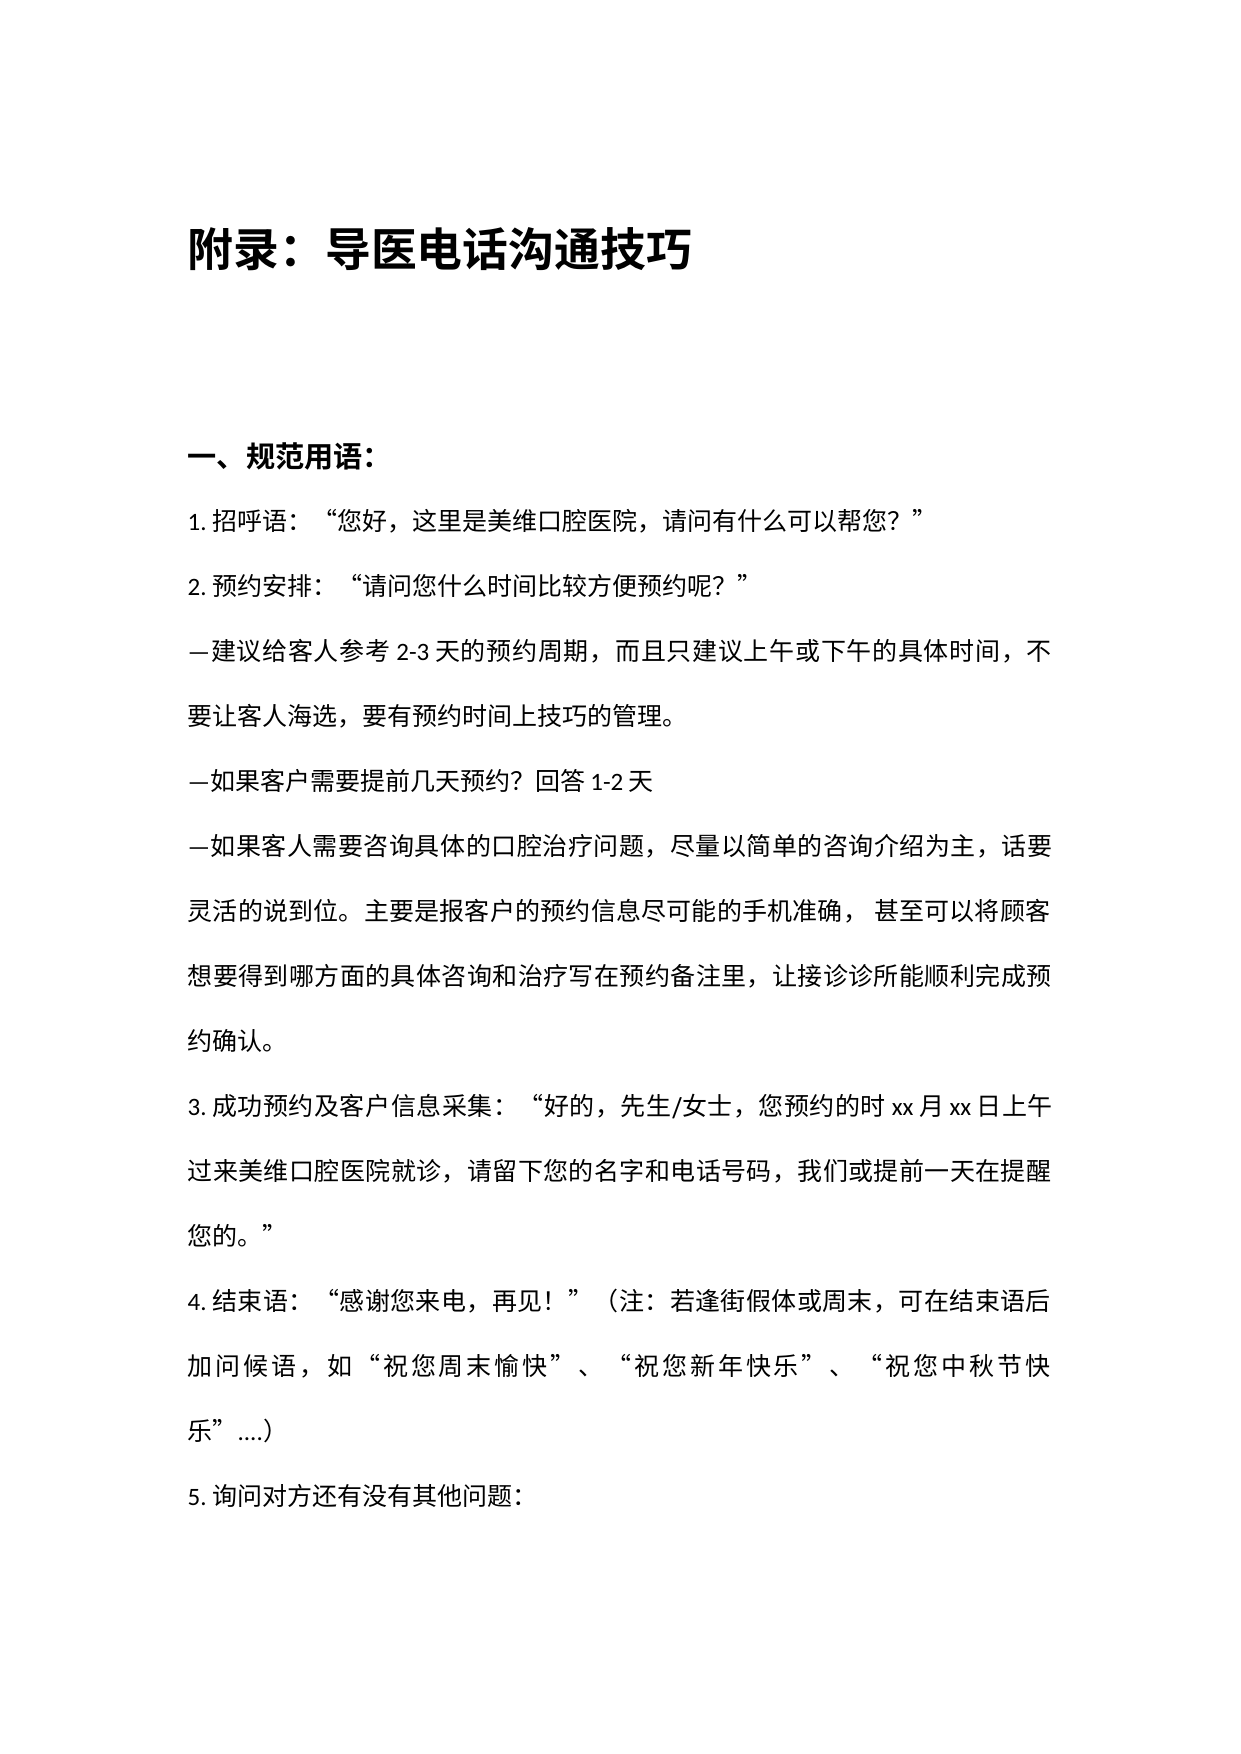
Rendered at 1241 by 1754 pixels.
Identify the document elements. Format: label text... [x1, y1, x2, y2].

list 招呼语：“您好，这里是美维口腔医院，请问有什么可以帮您？” [187, 487, 1053, 552]
list —如果客户需要提前几天预约？回答1-2天 [187, 747, 1053, 812]
list 询问对方还有没有其他问题： [187, 1462, 1053, 1527]
list 成功预约及客户信息采集：“好的，先生/女士，您预约的时xx月xx日上午过来美维口腔医院就诊，请留下您的名字和电话号码，我们或提前一天在提醒您的。” [187, 1072, 1053, 1267]
subtitle 附录：导医电话沟通技巧 [187, 197, 1053, 295]
list 结束语：“感谢您来电，再见！”（注：若逢街假体或周末，可在结束语后加问候语，如“祝您周末愉快”、“祝您新年快乐”、“祝您中秋节快乐”....） [187, 1267, 1053, 1462]
list 预约安排：“请问您什么时间比较方便预约呢？” [187, 552, 1053, 617]
list —建议给客人参考2-3天的预约周期，而且只建议上午或下午的具体时间，不要让客人海选，要有预约时间上技巧的管理。 [187, 617, 1053, 747]
list —如果客人需要咨询具体的口腔治疗问题，尽量以简单的咨询介绍为主，话要灵活的说到位。主要是报客户的预约信息尽可能的手机准确， 甚至可以将顾客想要得到哪方面的具体咨询和治疗写在预约备注里，让接诊诊所能顺利完成预约确认。 [187, 812, 1053, 1072]
list 规范用语： [187, 422, 1053, 487]
